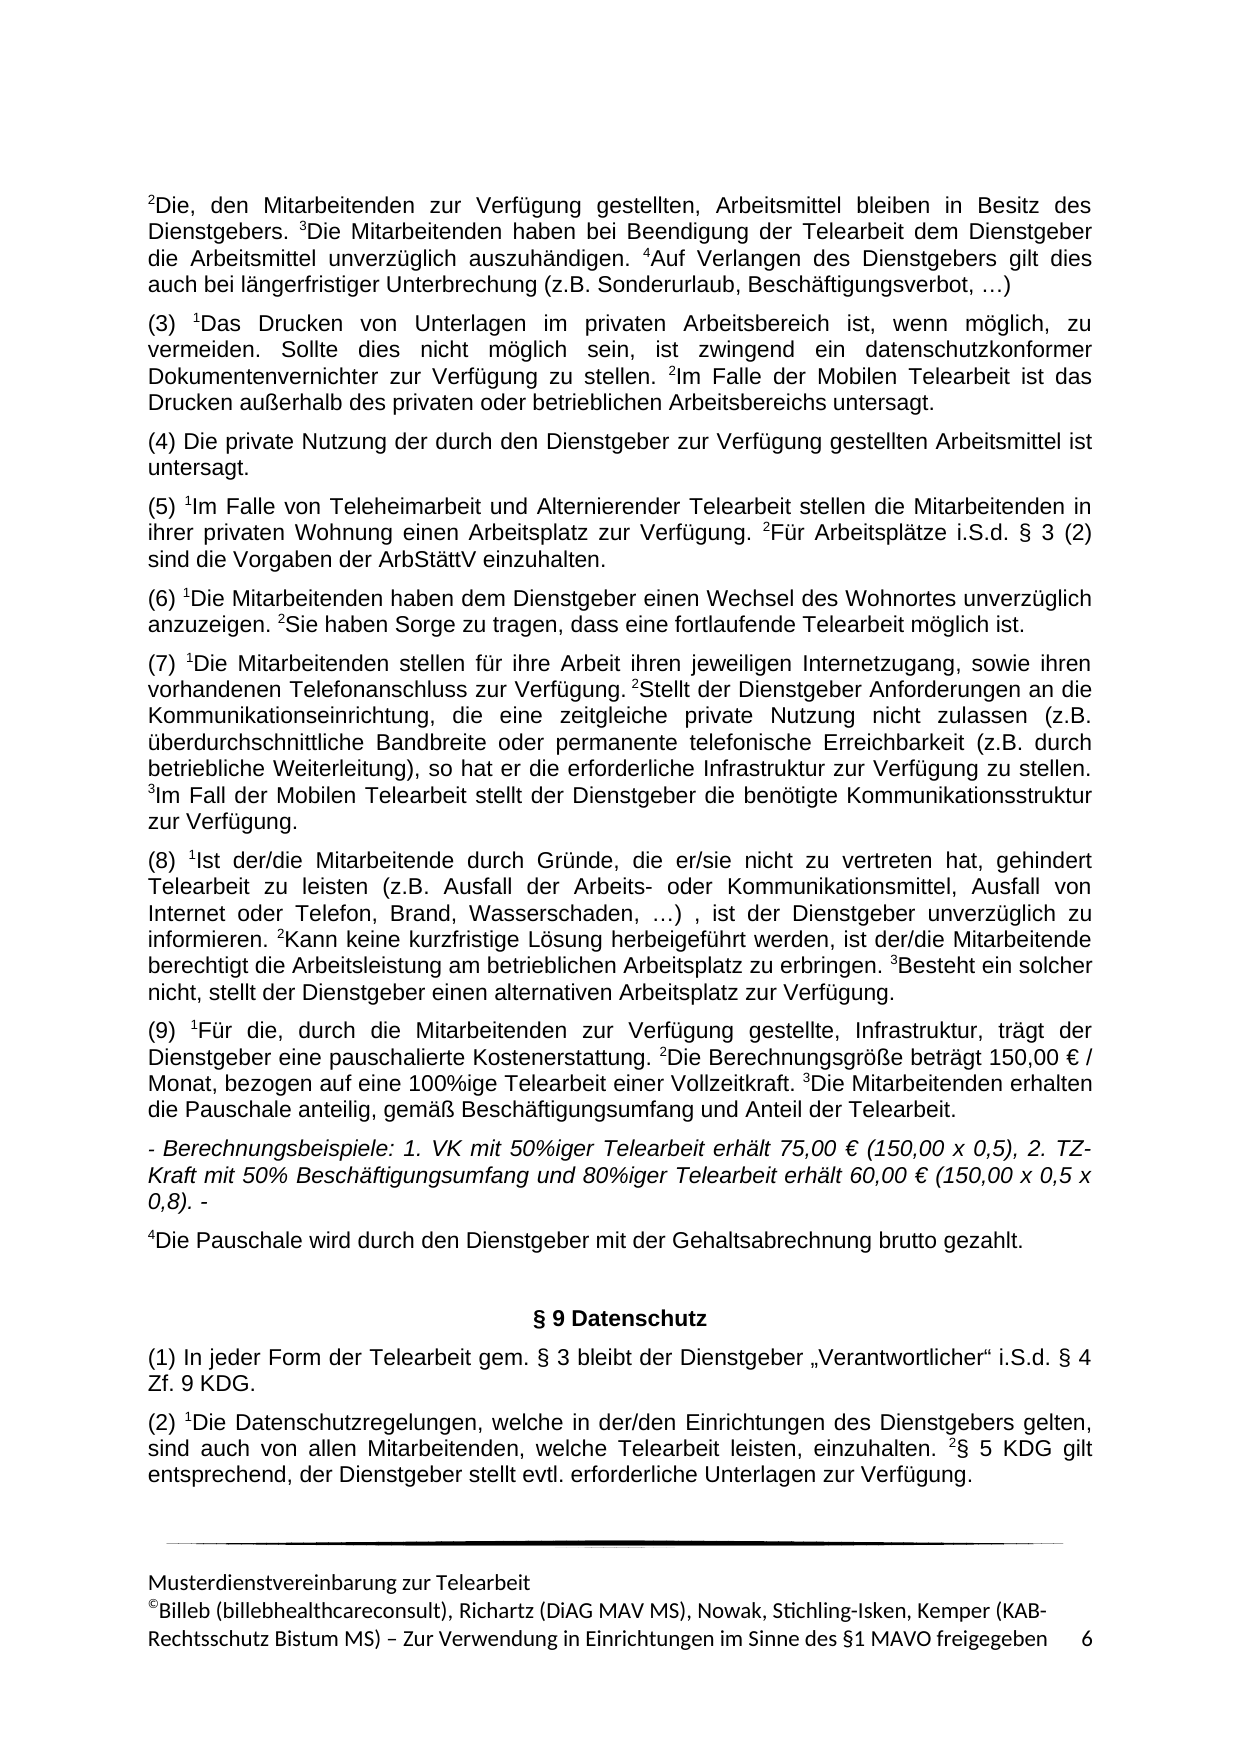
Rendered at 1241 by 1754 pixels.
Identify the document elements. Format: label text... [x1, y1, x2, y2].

text (3) 1Das Drucken von Unterlagen im privaten Arbeitsbereich ist, wenn möglich, zu vermeiden. Sollte dies nicht möglich sein, ist zwingend ein datenschutzkonformer Dokumentenvernichter zur Verfügung zu stellen. 2Im Falle der Mobilen Telearbeit ist das Drucken außerhalb des privaten oder betrieblichen Arbeitsbereichs untersagt. [148, 310, 1093, 415]
text (6) 1Die Mitarbeitenden haben dem Dienstgeber einen Wechsel des Wohnortes unverzüglich anzuzeigen. 2Sie haben Sorge zu tragen, dass eine fortlaufende Telearbeit möglich ist. [148, 584, 1093, 637]
text 4Die Pauschale wird durch den Dienstgeber mit der Gehaltsabrechnung brutto gezahlt. [148, 1227, 1093, 1253]
text (4) Die private Nutzung der durch den Dienstgeber zur Verfügung gestellten Arbeitsmittel ist untersagt. [148, 428, 1093, 481]
picture [166, 1540, 1064, 1548]
text (2) 1Die Datenschutzregelungen, welche in der/den Einrichtungen des Dienstgebers gelten, sind auch von allen Mitarbeitenden, welche Telearbeit leisten, einzuhalten. 2§ 5 KDG gilt entsprechend, der Dienstgeber stellt evtl. erforderliche Unterlagen zur Verfügung. [148, 1409, 1093, 1488]
text (1) In jeder Form der Telearbeit gem. § 3 bleibt der Dienstgeber „Verantwortlicher“ i.S.d. § 4 Zf. 9 KDG. [148, 1343, 1093, 1396]
text (8) 1Ist der/die Mitarbeitende durch Gründe, die er/sie nicht zu vertreten hat, gehindert Telearbeit zu leisten (z.B. Ausfall der Arbeits- oder Kommunikationsmittel, Ausfall von Internet oder Telefon, Brand, Wasserschaden, …) , ist der Dienstgeber unverzüglich zu informieren. 2Kann keine kurzfristige Lösung herbeigeführt werden, ist der/die Mitarbeitende berechtigt die Arbeitsleistung am betrieblichen Arbeitsplatz zu erbringen. 3Besteht ein solcher nicht, stellt der Dienstgeber einen alternativen Arbeitsplatz zur Verfügung. [148, 847, 1093, 1005]
text 2Die, den Mitarbeitenden zur Verfügung gestellten, Arbeitsmittel bleiben in Besitz des Dienstgebers. 3Die Mitarbeitenden haben bei Beendigung der Telearbeit dem Dienstgeber die Arbeitsmittel unverzüglich auszuhändigen. 4Auf Verlangen des Dienstgebers gilt dies auch bei längerfristiger Unterbrechung (z.B. Sonderurlaub, Beschäftigungsverbot, …) [148, 192, 1093, 297]
text § 9 Datenschutz [148, 1304, 1093, 1331]
text - Berechnungsbeispiele: 1. VK mit 50%iger Telearbeit erhält 75,00 € (150,00 x 0,5), 2. TZ-Kraft mit 50% Beschäftigungsumfang und 80%iger Telearbeit erhält 60,00 € (150,00 x 0,5 x 0,8). - [148, 1135, 1093, 1214]
text (7) 1Die Mitarbeitenden stellen für ihre Arbeit ihren jeweiligen Internetzugang, sowie ihren vorhandenen Telefonanschluss zur Verfügung. 2Stellt der Dienstgeber Anforderungen an die Kommunikationseinrichtung, die eine zeitgleiche private Nutzung nicht zulassen (z.B. überdurchschnittliche Bandbreite oder permanente telefonische Erreichbarkeit (z.B. durch betriebliche Weiterleitung), so hat er die erforderliche Infrastruktur zur Verfügung zu stellen. 3Im Fall der Mobilen Telearbeit stellt der Dienstgeber die benötigte Kommunikationsstruktur zur Verfügung. [148, 650, 1093, 834]
text (9) 1Für die, durch die Mitarbeitenden zur Verfügung gestellte, Infrastruktur, trägt der Dienstgeber eine pauschalierte Kostenerstattung. 2Die Berechnungsgröße beträgt 150,00 € / Monat, bezogen auf eine 100%ige Telearbeit einer Vollzeitkraft. 3Die Mitarbeitenden erhalten die Pauschale anteilig, gemäß Beschäftigungsumfang und Anteil der Telearbeit. [148, 1017, 1093, 1123]
text (5) 1Im Falle von Teleheimarbeit und Alternierender Telearbeit stellen die Mitarbeitenden in ihrer privaten Wohnung einen Arbeitsplatz zur Verfügung. 2Für Arbeitsplätze i.S.d. § 3 (2) sind die Vorgaben der ArbStättV einzuhalten. [148, 493, 1093, 572]
